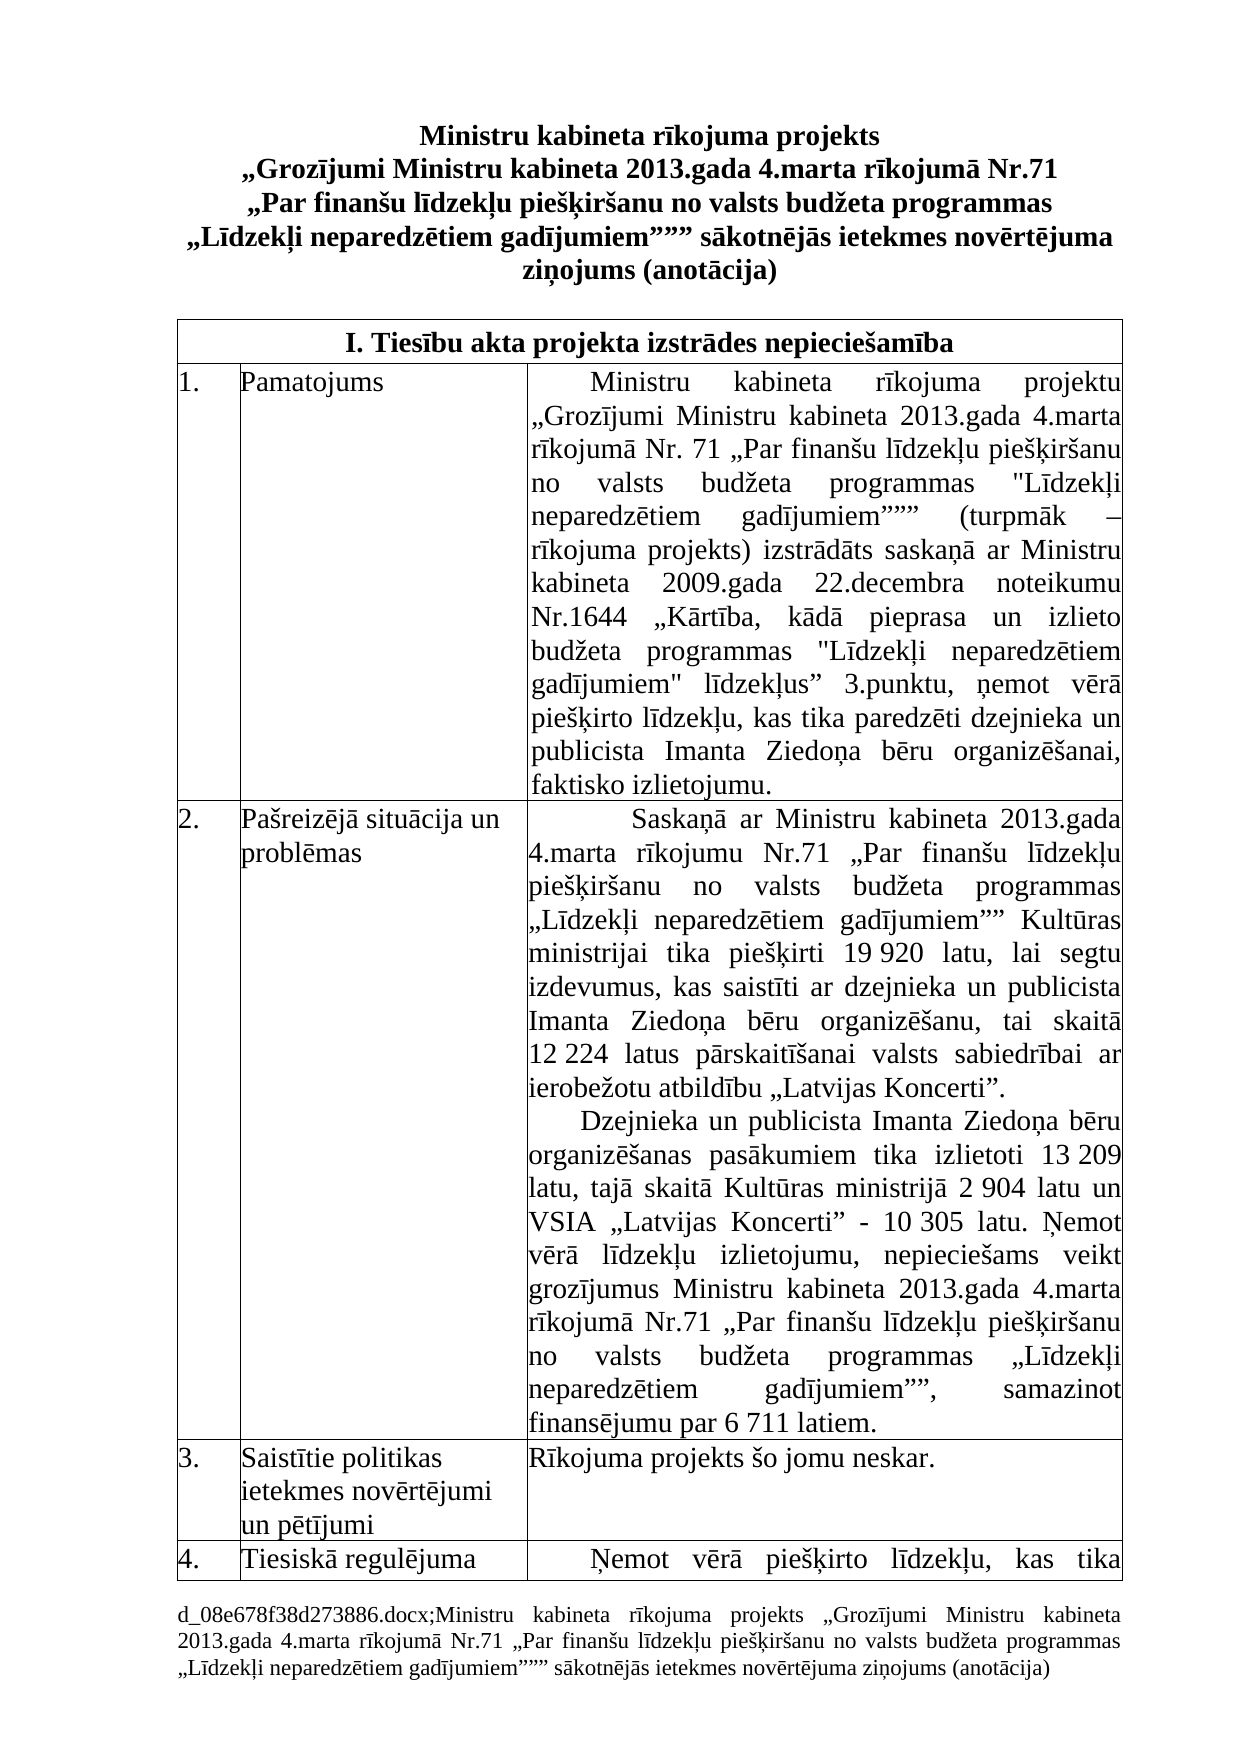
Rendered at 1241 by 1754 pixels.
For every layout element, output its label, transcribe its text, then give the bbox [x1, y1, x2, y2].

text „Līdzekļi neparedzētiem gadījumiem””” sākotnējās ietekmes novērtējuma [177, 219, 1122, 252]
table_cell Pamatojums [241, 364, 527, 800]
table_cell Pašreizējā situācija un problēmas [241, 801, 527, 1439]
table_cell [241, 1541, 527, 1580]
table_cell Saistītie politikas ietekmes novērtējumi un pētījumi [241, 1440, 527, 1540]
text „Par finanšu līdzekļu piešķiršanu no valsts budžeta programmas [177, 185, 1122, 219]
table_cell 2. [178, 801, 240, 1439]
table_cell Ministru kabineta rīkojuma projektu „Grozījumi Ministru kabineta 2013.gada 4.marta rīkojumā Nr. 71 „Par finanšu līdzekļu piešķiršanu no valsts budžeta programmas "Līdzekļi neparedzētiem gadījumiem””” (turpmāk – rīkojuma projekts) izstrādāts saskaņā ar Ministru kabineta 2009.gada 22.decembra noteikumu Nr.1644 „Kārtība, kādā pieprasa un izlieto budžeta programmas "Līdzekļi neparedzētiem gadījumiem" līdzekļus” 3.punktu, ņemot vērā piešķirto līdzekļu, kas tika paredzēti dzejnieka un publicista Imanta Ziedoņa bēru organizēšanai, faktisko izlietojumu. [528, 364, 1122, 800]
table_cell Rīkojuma projekts šo jomu neskar. [528, 1440, 1122, 1540]
text (anotācija) [177, 252, 1122, 286]
text „Grozījumi Ministru kabineta 2013.gada 4.marta rīkojumā Nr.71 [177, 152, 1122, 185]
table_cell 3. [178, 1440, 240, 1540]
table_cell 1. [178, 364, 240, 800]
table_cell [528, 1541, 1122, 1580]
table_cell 4. [178, 1541, 240, 1580]
table_header I. Tiesību akta projekta izstrādes nepieciešamība [178, 320, 1122, 363]
text Ministru kabineta rīkojuma projekts [177, 118, 1122, 152]
table_cell Saskaņā ar Ministru kabineta 2013.gada 4.marta rīkojumu Nr.71 „Par finanšu līdzekļu piešķiršanu no valsts budžeta programmas „Līdzekļi neparedzētiem gadījumiem”” Kultūras ministrijai tika piešķirti 19 920 latu, lai segtu izdevumus, kas saistīti ar dzejnieka un publicista Imanta Ziedoņa bēru organizēšanu, tai skaitā 12 224 latus pārskaitīšanai valsts sabiedrībai ar ierobežotu atbildību „Latvijas Koncerti”. Dzejnieka un publicista Imanta Ziedoņa bēru organizēšanas pasākumiem tika izlietoti 13 209 latu, tajā skaitā Kultūras ministrijā 2 904 latu un VSIA „Latvijas Koncerti” - 10 305 latu. Ņemot vērā līdzekļu izlietojumu, nepieciešams veikt grozījumus Ministru kabineta 2013.gada 4.marta rīkojumā Nr.71 „Par finanšu līdzekļu piešķiršanu no valsts budžeta programmas „Līdzekļi neparedzētiem gadījumiem””, samazinot finansējumu par 6 711 latiem. [528, 801, 1122, 1439]
